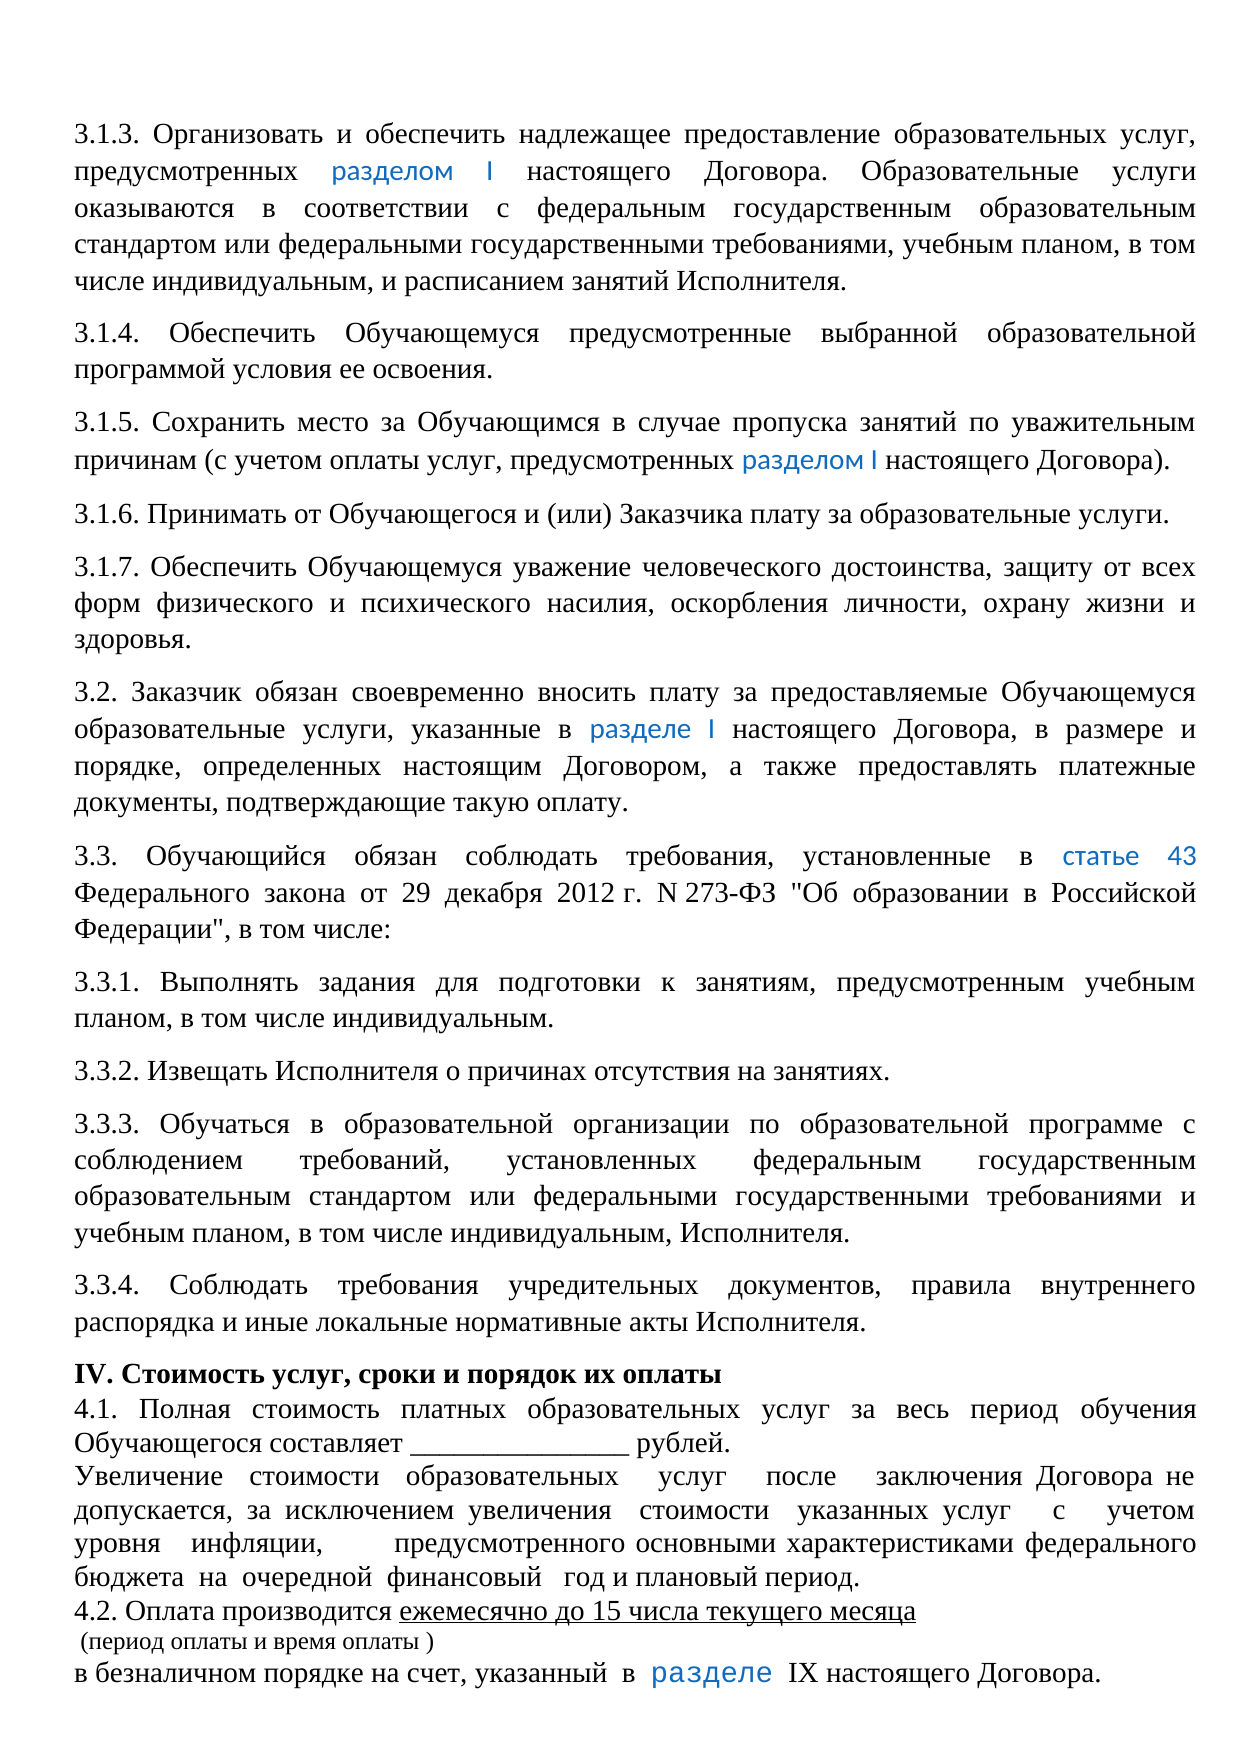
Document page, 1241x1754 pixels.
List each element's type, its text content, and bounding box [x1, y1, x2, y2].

text 3.1.6. Принимать от Обучающегося и (или) Заказчика плату за образовательные услуги. [74, 496, 1197, 529]
text Увеличение стоимости образовательных услуг после заключения Договора не допускается, за исключением увеличения стоимости указанных услуг с учетом уровня инфляции, предусмотренного основными характеристиками федерального бюджета на очередной финансовый год и плановый период. [74, 1458, 1197, 1593]
text 3.3.3. Обучаться в образовательной организации по образовательной программе с соблюдением требований, установленных федеральным государственным образовательным стандартом или федеральными государственными требованиями и учебным планом, в том числе индивидуальным, Исполнителя. [74, 1106, 1197, 1248]
text 3.1.3. Организовать и обеспечить надлежащее предоставление образовательных услуг, предусмотренных разделом I настоящего Договора. Образовательные услуги оказываются в соответствии с федеральным государственным образовательным стандартом или федеральными государственными требованиями, учебным планом, в том числе индивидуальным, и расписанием занятий Исполнителя. [74, 116, 1197, 296]
text 3.3. Обучающийся обязан соблюдать требования, установленные в статье 43 Федерального закона от 29 декабря 2012 г. N 273-ФЗ "Об образовании в Российской Федерации", в том числе: [74, 837, 1197, 945]
text 3.1.4. Обеспечить Обучающемуся предусмотренные выбранной образовательной программой условия ее освоения. [74, 315, 1197, 385]
text 3.3.1. Выполнять задания для подготовки к занятиям, предусмотренным учебным планом, в том числе индивидуальным. [74, 964, 1197, 1034]
text 3.3.4. Соблюдать требования учредительных документов, правила внутреннего распорядка и иные локальные нормативные акты Исполнителя. [74, 1267, 1197, 1337]
text 3.2. Заказчик обязан своевременно вносить плату за предоставляемые Обучающемуся образовательные услуги, указанные в разделе I настоящего Договора, в размере и порядке, определенных настоящим Договором, а также предоставлять платежные документы, подтверждающие такую оплату. [74, 674, 1197, 818]
text 3.1.5. Сохранить место за Обучающимся в случае пропуска занятий по уважительным причинам (с учетом оплаты услуг, предусмотренных разделом I настоящего Договора). [74, 404, 1197, 476]
text 3.3.2. Извещать Исполнителя о причинах отсутствия на занятиях. [74, 1053, 1197, 1087]
text 3.1.7. Обеспечить Обучающемуся уважение человеческого достоинства, защиту от всех форм физического и психического насилия, оскорбления личности, охрану жизни и здоровья. [74, 549, 1197, 654]
text (период оплаты и время оплаты ) [74, 1626, 1197, 1655]
text в безналичном порядке на счет, указанный в разделе IX настоящего Договора. [74, 1655, 1197, 1691]
subtitle IV. Стоимость услуг, сроки и порядок их оплаты [74, 1356, 1191, 1390]
text 4.1. Полная стоимость платных образовательных услуг за весь период обучения Обучающегося составляет _______________ рублей. [74, 1391, 1197, 1458]
text 4.2. Оплата производится ежемесячно до 15 числа текущего месяца [74, 1593, 1197, 1626]
